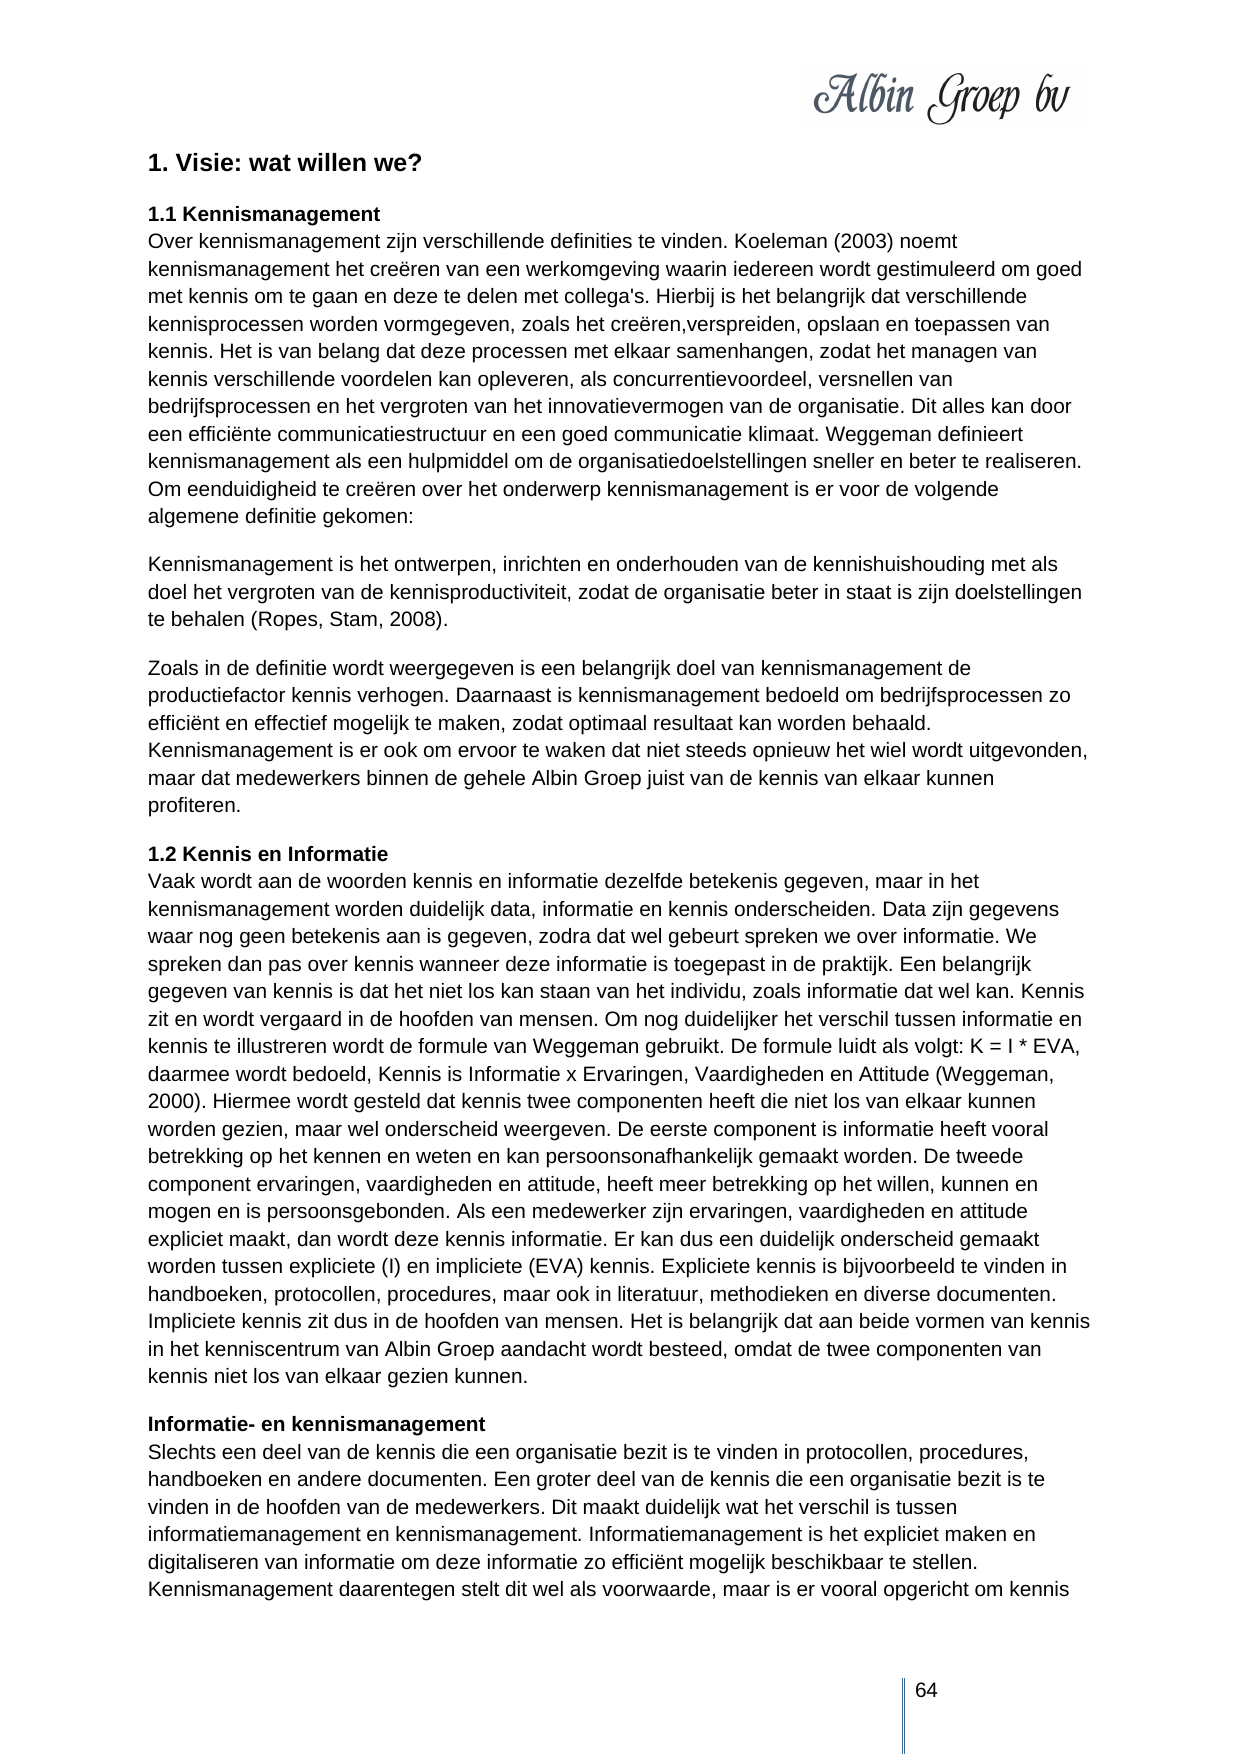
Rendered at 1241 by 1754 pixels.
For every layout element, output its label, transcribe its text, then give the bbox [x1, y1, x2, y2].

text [148, 1412, 1093, 1601]
text 1.2 Kennis en Informatie Vaak wordt aan de woorden kennis en informatie dezelfde betekenis gegeven, maar in het kennismanagement worden duidelijk data, informatie en kennis onderscheiden. Data zijn gegevens waar nog geen betekenis aan is gegeven, zodra dat wel gebeurt spreken we over informatie. We spreken dan pas over kennis wanneer deze informatie is toegepast in de praktijk. Een belangrijk gegeven van kennis is dat het niet los kan staan van het individu, zoals informatie dat wel kan. Kennis zit en wordt vergaard in de hoofden van mensen. Om nog duidelijker het verschil tussen informatie en kennis te illustreren wordt de formule van Weggeman gebruikt. De formule luidt als volgt: K = I * EVA, daarmee wordt bedoeld, Kennis is Informatie x Ervaringen, Vaardigheden en Attitude (Weggeman, 2000). Hiermee wordt gesteld dat kennis twee componenten heeft die niet los van elkaar kunnen worden gezien, maar wel onderscheid weergeven. De eerste component is informatie heeft vooral betrekking op het kennen en weten en kan persoonsonafhankelijk gemaakt worden. De tweede component ervaringen, vaardigheden en attitude, heeft meer betrekking op het willen, kunnen en mogen en is persoonsgebonden. Als een medewerker zijn ervaringen, vaardigheden en attitude expliciet maakt, dan wordt deze kennis informatie. Er kan dus een duidelijk onderscheid gemaakt worden tussen expliciete (I) en impliciete (EVA) kennis. Expliciete kennis is bijvoorbeeld te vinden in handboeken, protocollen, procedures, maar ook in literatuur, methodieken en diverse documenten. Impliciete kennis zit dus in de hoofden van mensen. Het is belangrijk dat aan beide vormen van kennis in het kenniscentrum van Albin Groep aandacht wordt besteed, omdat de twee componenten van kennis niet los van elkaar gezien kunnen. [148, 841, 1093, 1388]
text Zoals in de definitie wordt weergegeven is een belangrijk doel van kennismanagement de productiefactor kennis verhogen. Daarnaast is kennismanagement bedoeld om bedrijfsprocessen zo efficiënt en effectief mogelijk te maken, zodat optimaal resultaat kan worden behaald. Kennismanagement is er ook om ervoor te waken dat niet steeds opnieuw het wiel wordt uitgevonden, maar dat medewerkers binnen de gehele Albin Groep juist van de kennis van elkaar kunnen profiteren. [148, 656, 1093, 817]
text Kennismanagement is het ontwerpen, inrichten en onderhouden van de kennishuishouding met als doel het vergroten van de kennisproductiviteit, zodat de organisatie beter in staat is zijn doelstellingen te behalen (Ropes, Stam, 2008). [148, 552, 1093, 631]
picture [801, 64, 1085, 130]
text 1. Visie: wat willen we? [148, 148, 1093, 176]
text 1.1 Kennismanagement Over kennismanagement zijn verschillende definities te vinden. Koeleman (2003) noemt kennismanagement het creëren van een werkomgeving waarin iedereen wordt gestimuleerd om goed met kennis om te gaan en deze te delen met collega's. Hierbij is het belangrijk dat verschillende kennisprocessen worden vormgegeven, zoals het creëren,verspreiden, opslaan en toepassen van kennis. Het is van belang dat deze processen met elkaar samenhangen, zodat het managen van kennis verschillende voordelen kan opleveren, als concurrentievoordeel, versnellen van bedrijfsprocessen en het vergroten van het innovatievermogen van de organisatie. Dit alles kan door een efficiënte communicatiestructuur en een goed communicatie klimaat. Weggeman definieert kennismanagement als een hulpmiddel om de organisatiedoelstellingen sneller en beter te realiseren. Om eenduidigheid te creëren over het onderwerp kennismanagement is er voor de volgende algemene definitie gekomen: [148, 201, 1093, 528]
